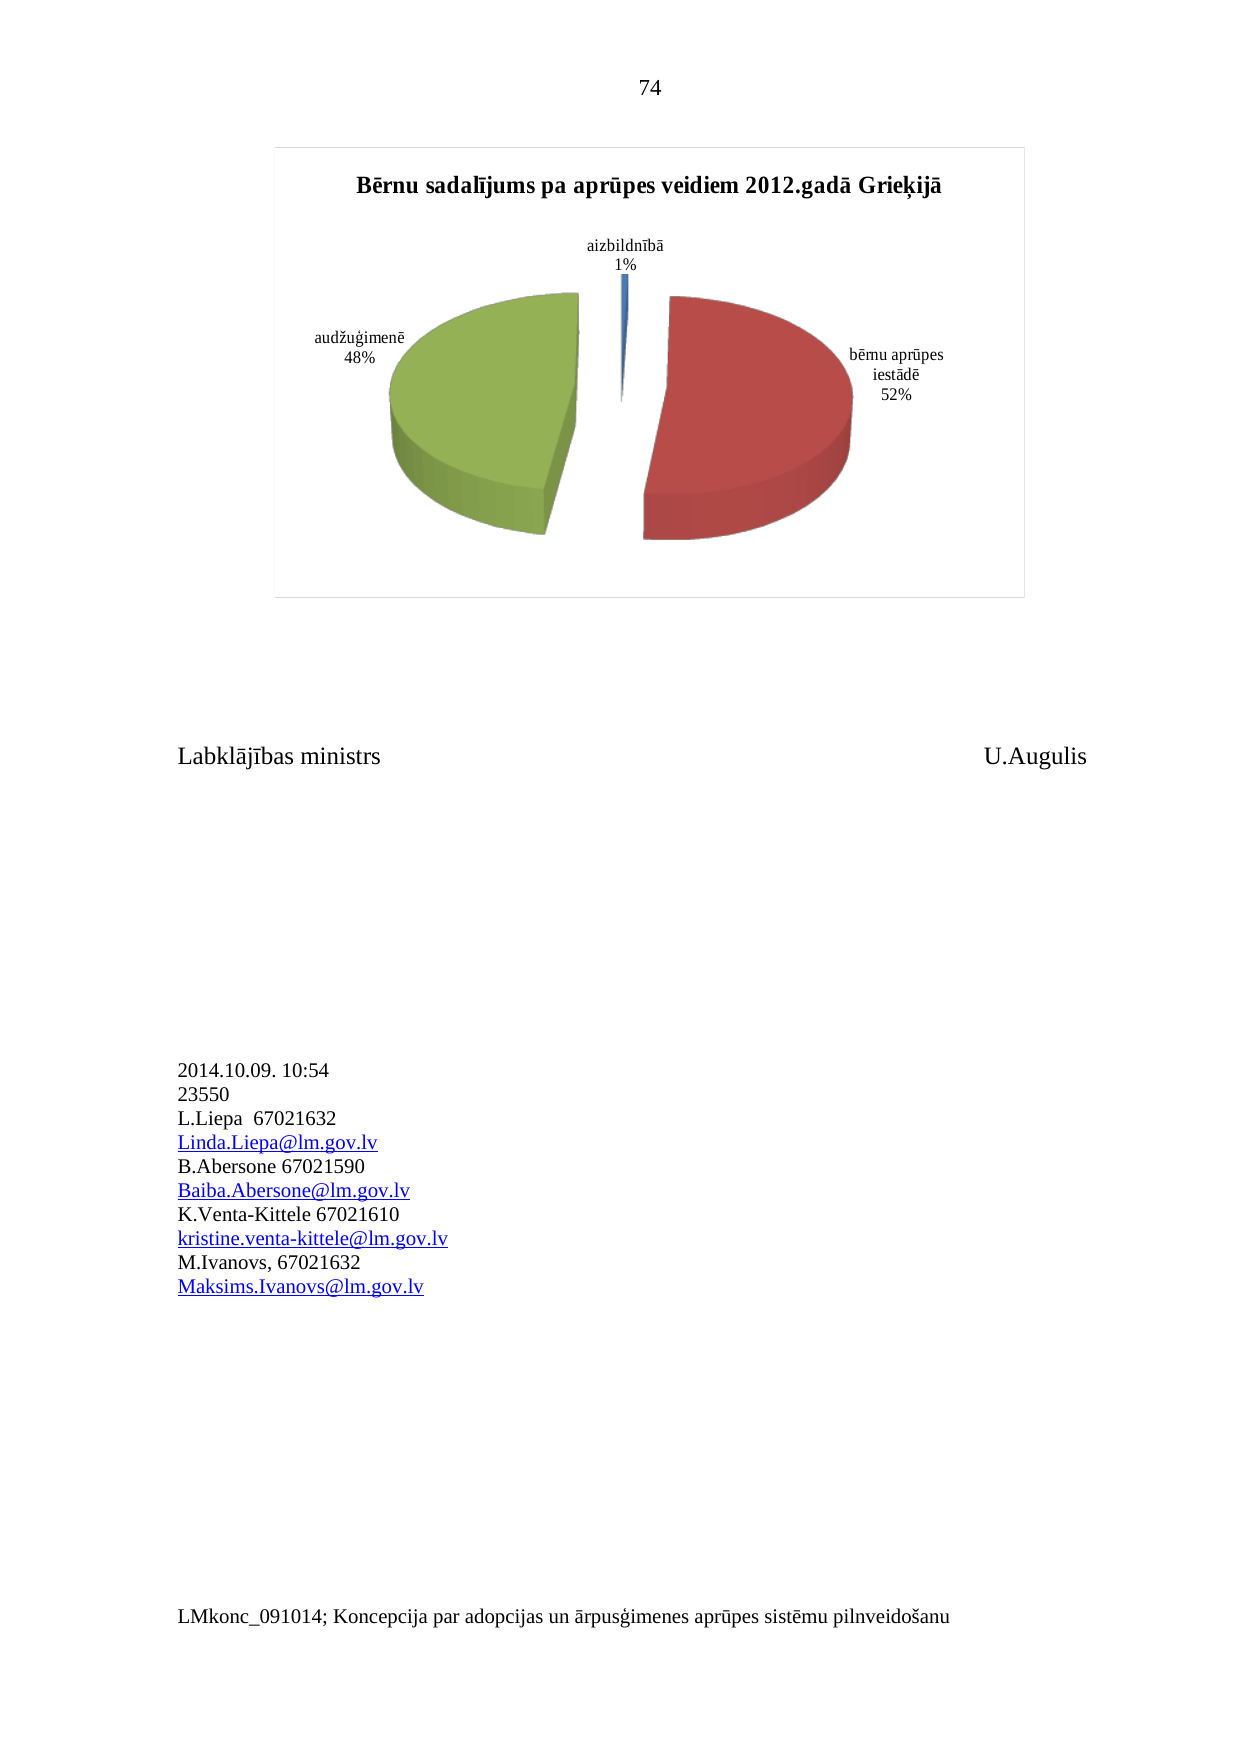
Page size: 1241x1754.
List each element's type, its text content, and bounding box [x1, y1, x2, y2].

text B.Abersone 67021590 [177, 1154, 1122, 1178]
text L.Liepa 67021632 [177, 1106, 1122, 1130]
text 23550 [177, 1082, 1122, 1106]
text Labklājības ministrs U.Augulis [177, 741, 1122, 770]
text Baiba.Abersone@lm.gov.lv [177, 1178, 1122, 1202]
text 2014.10.09. 10:54 [177, 1058, 1122, 1082]
text M.Ivanovs, 67021632 [177, 1250, 1122, 1274]
text K.Venta-Kittele 67021610 [177, 1202, 1122, 1226]
text Linda.Liepa@lm.gov.lv [177, 1130, 1122, 1154]
text Maksims.Ivanovs@lm.gov.lv [177, 1274, 1122, 1298]
text kristine.venta-kittele@lm.gov.lv [177, 1226, 1122, 1250]
